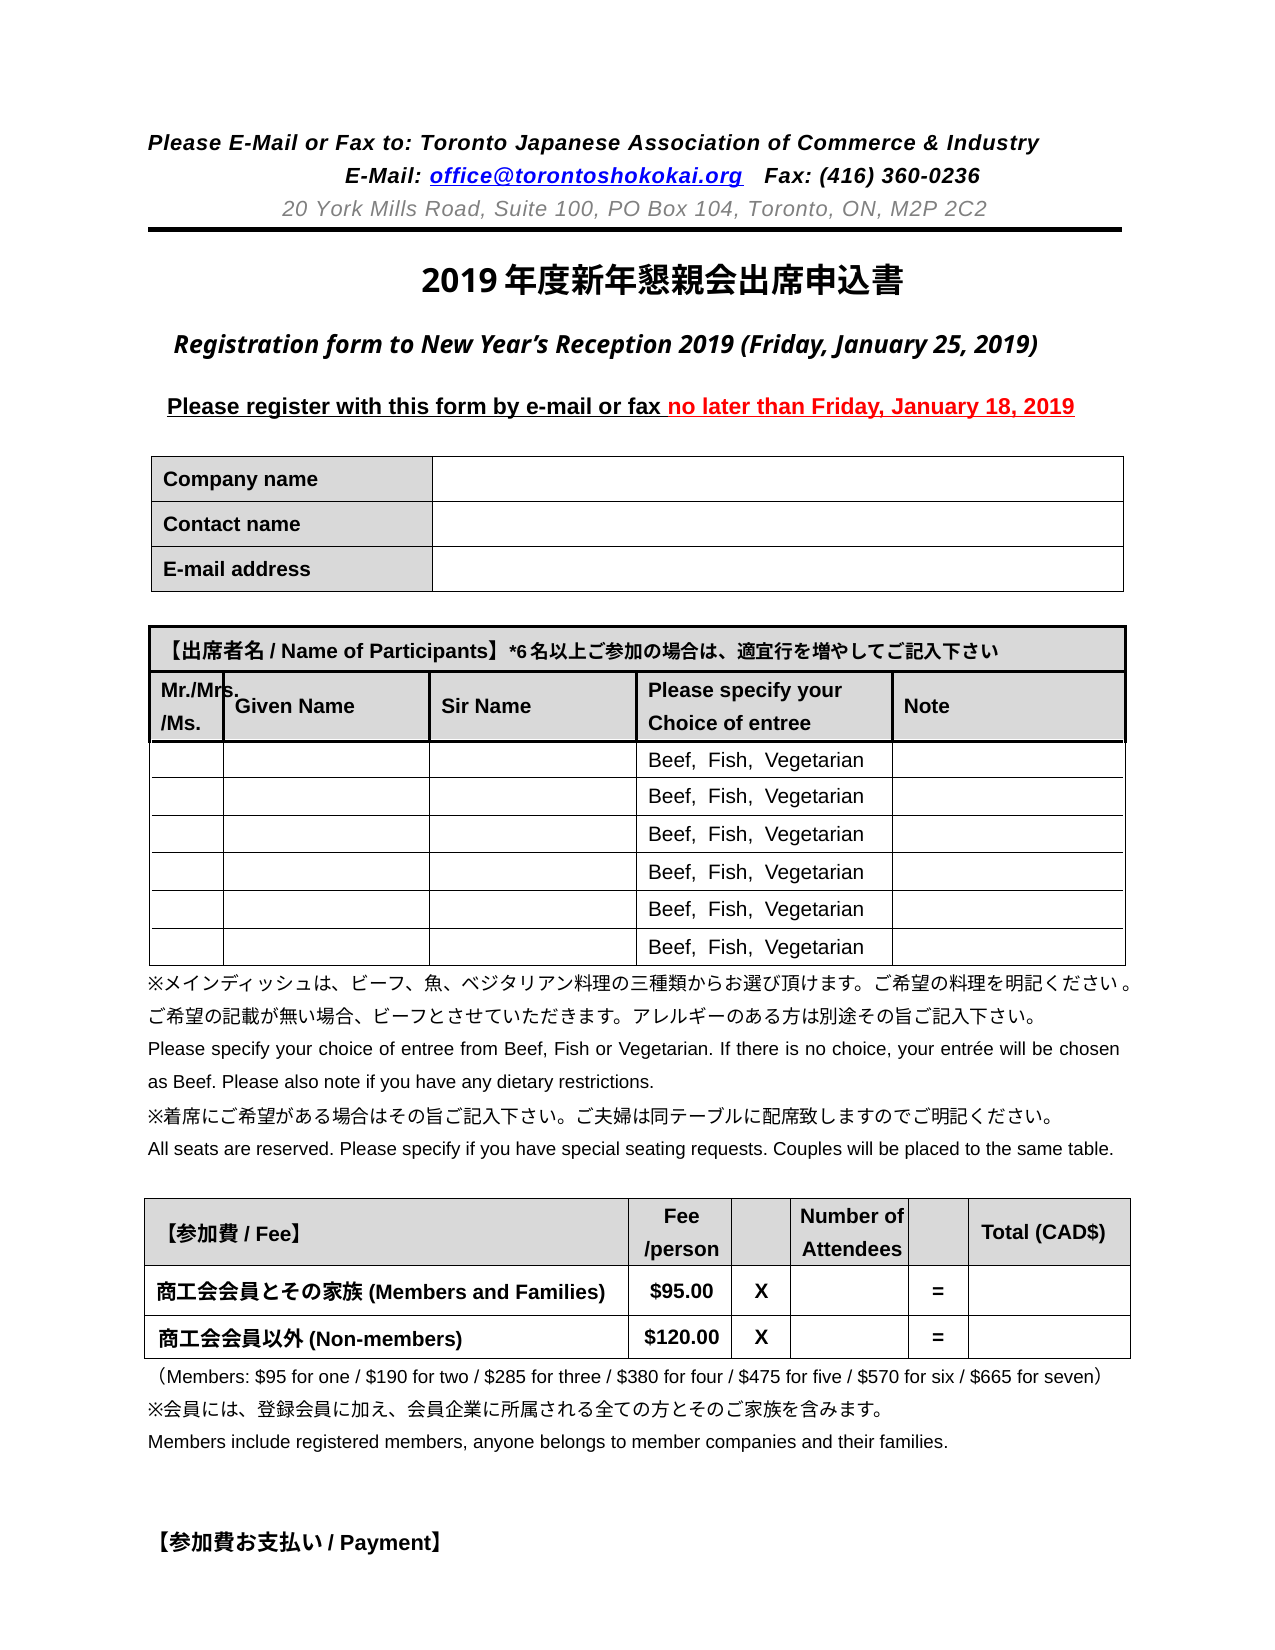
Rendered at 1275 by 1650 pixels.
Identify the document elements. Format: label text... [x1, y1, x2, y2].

text 20 York Mills Road, Suite 100, PO Box 104, Toronto, ON, M2P 2C2 [148, 192, 1122, 227]
table_cell X [732, 1266, 790, 1315]
table_header Fee /person [629, 1199, 731, 1265]
table_header [433, 457, 1123, 501]
text ※メインディッシュは、ビーフ、魚、ベジタリアン料理の三種類からお選び頂けます。ご希望の料理を明記ください。ご希望の記載が無い場合、ビーフとさせていただきます。アレルギーのある方は別途その旨ご記入下さい。 [148, 966, 1122, 1032]
table_cell [893, 852, 1125, 890]
table_cell Sir Name [431, 673, 635, 739]
subtitle E-Mail: office@torontoshokokai.org Fax: (416) 360-0236 [148, 159, 1177, 192]
table_cell [430, 743, 636, 777]
table_header [732, 1199, 790, 1265]
text Please register with this form by e-mail or fax no later than Friday, January 18, 2019 [148, 389, 1177, 423]
table_cell [150, 890, 223, 927]
table_cell Beef, Fish, Vegetarian [637, 929, 892, 965]
table_cell E-mail address [152, 547, 432, 591]
table_header 【参加費 / Fee】 [145, 1199, 628, 1265]
table_cell [224, 778, 429, 815]
table_cell [224, 743, 429, 777]
text 2019年度新年懇親会出席申込書 [148, 244, 1177, 311]
table_cell [150, 852, 223, 890]
text ※着席にご希望がある場合はその旨ご記入下さい。ご夫婦は同テーブルに配席致しますのでご明記ください。 [148, 1099, 1122, 1132]
table_cell [893, 815, 1125, 852]
table_cell Given Name [225, 673, 428, 739]
table_cell Beef, Fish, Vegetarian [637, 853, 892, 890]
table_header Company name [152, 457, 432, 501]
table_cell [430, 816, 636, 852]
table_cell Beef, Fish, Vegetarian [637, 743, 892, 777]
table_cell [430, 853, 636, 890]
table_cell = [909, 1266, 968, 1315]
table_cell X [732, 1316, 790, 1358]
table_cell [893, 740, 1125, 777]
table_cell [150, 928, 223, 965]
table_cell [791, 1316, 908, 1358]
table_header Total (CAD$) [969, 1199, 1130, 1265]
table_cell $95.00 [629, 1266, 731, 1315]
table_cell 商工会会員以外 (Non-members) [145, 1316, 628, 1358]
table_cell Beef, Fish, Vegetarian [637, 891, 892, 927]
table_cell [433, 502, 1123, 546]
table_cell Note [894, 673, 1124, 739]
text Please specify your choice of entree from Beef, Fish or Vegetarian. If there is no choice, your entrée will be chosen as Beef. Please also note if you have any dietary restrictions. [148, 1032, 1122, 1099]
text 【参加費お支払い / Payment】 [148, 1525, 1177, 1558]
text Registration form to New Year’s Reception 2019 (Friday, January 25, 2019) [148, 311, 1177, 377]
table_cell [969, 1266, 1130, 1315]
text （Members: $95 for one / $190 for two / $285 for three / $380 for four / $475 for five / $570 for six / $665 for seven） [148, 1359, 1177, 1392]
table_cell [791, 1266, 908, 1315]
table_cell = [909, 1316, 968, 1358]
table_cell [433, 547, 1123, 591]
text ※会員には、登録会員に加え、会員企業に所属される全ての方とそのご家族を含みます。 [148, 1392, 1177, 1425]
table_cell Mr./Mrs. /Ms. [151, 673, 222, 739]
table_cell Contact name [152, 502, 432, 546]
table_cell [893, 928, 1125, 965]
text Members include registered members, anyone belongs to member companies and their families. [148, 1425, 1196, 1458]
table_cell [150, 815, 223, 852]
table_cell [224, 853, 429, 890]
table_cell [893, 777, 1125, 815]
table_cell [224, 816, 429, 852]
table_cell $120.00 [629, 1316, 731, 1358]
table_cell [224, 929, 429, 965]
text All seats are reserved. Please specify if you have special seating requests. Couples will be placed to the same table. [148, 1132, 1122, 1165]
table_cell [430, 778, 636, 815]
table_cell 商工会会員とその家族 (Members and Families) [145, 1266, 628, 1315]
table_cell Beef, Fish, Vegetarian [637, 816, 892, 852]
table_header 【出席者名 / Name of Participants】*6名以上ご参加の場合は、適宜行を増やしてご記入下さい [151, 628, 1124, 670]
table_cell [150, 741, 223, 777]
table_header [909, 1199, 968, 1265]
table_cell Please specify your Choice of entree [638, 673, 891, 739]
table_cell Beef, Fish, Vegetarian [637, 778, 892, 815]
table_cell [224, 891, 429, 927]
table_cell [893, 890, 1125, 927]
table_header Number of Attendees [791, 1199, 908, 1265]
table_cell [150, 777, 223, 815]
table_cell [430, 891, 636, 927]
table_cell [969, 1316, 1130, 1358]
table_cell [430, 929, 636, 965]
subtitle Please E-Mail or Fax to: Toronto Japanese Association of Commerce & Industry [148, 126, 1177, 159]
